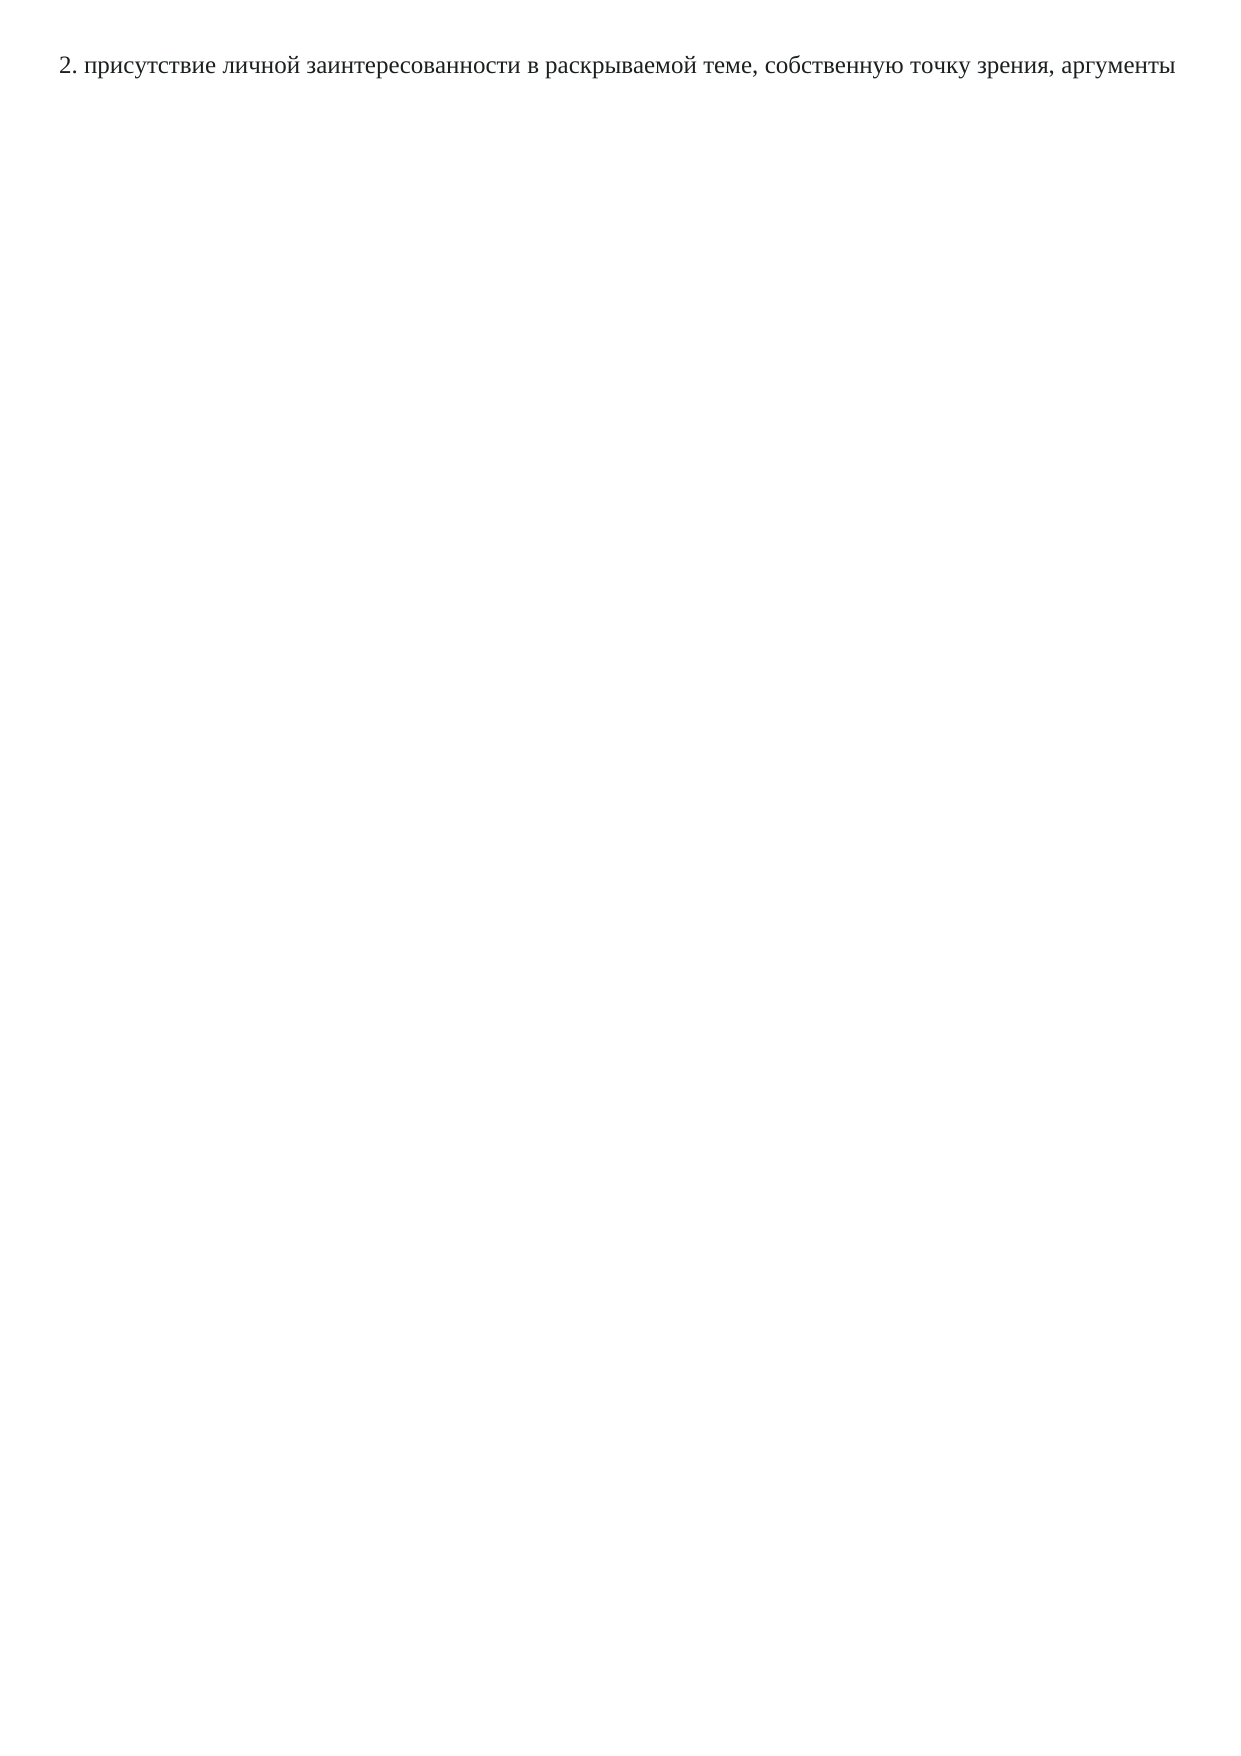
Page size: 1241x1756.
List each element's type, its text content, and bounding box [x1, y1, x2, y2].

list присутствие личной заинтересованности в раскрываемой теме, собственную точку зрения, аргументы [59, 50, 1198, 79]
